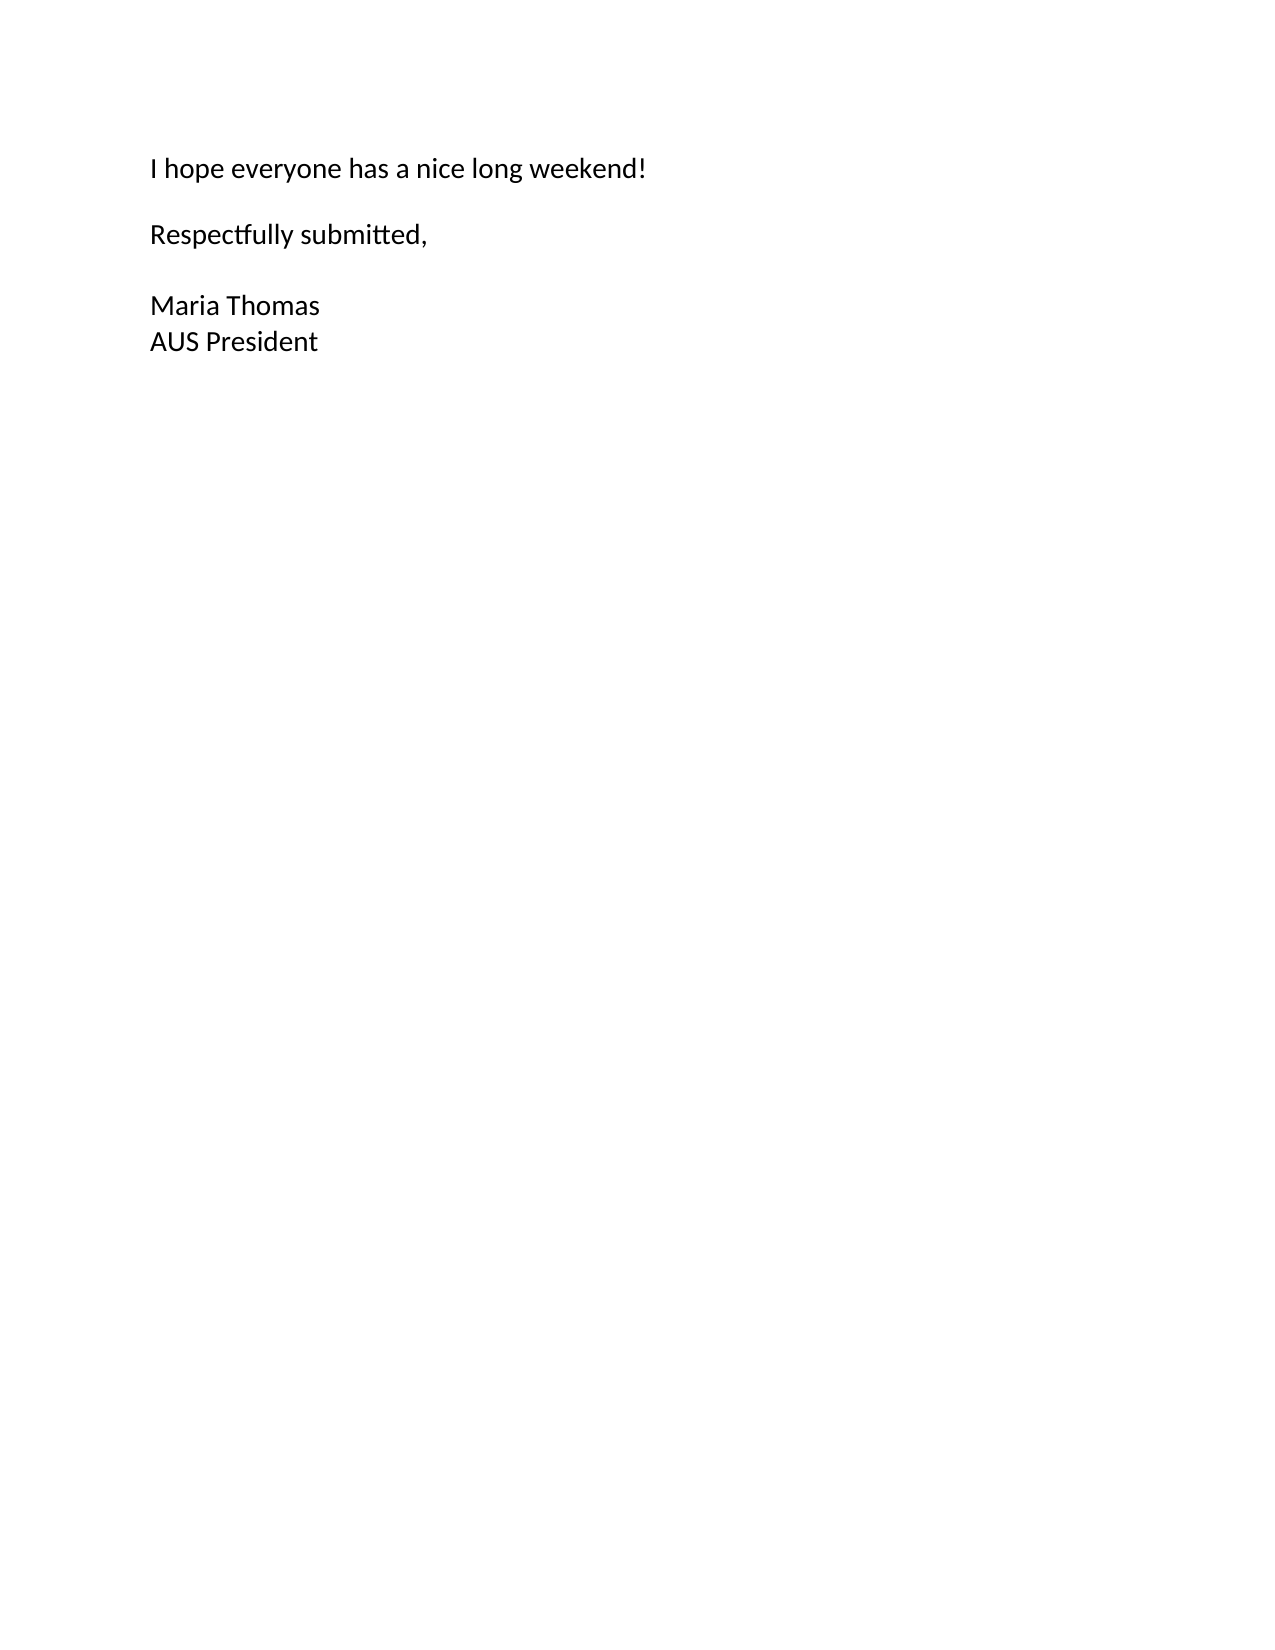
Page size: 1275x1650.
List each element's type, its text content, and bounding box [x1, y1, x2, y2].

text AUS President [150, 323, 1125, 359]
text Maria Thomas [150, 287, 1125, 323]
text Respectfully submitted, [150, 216, 1125, 252]
text I hope everyone has a nice long weekend! [150, 150, 1125, 216]
